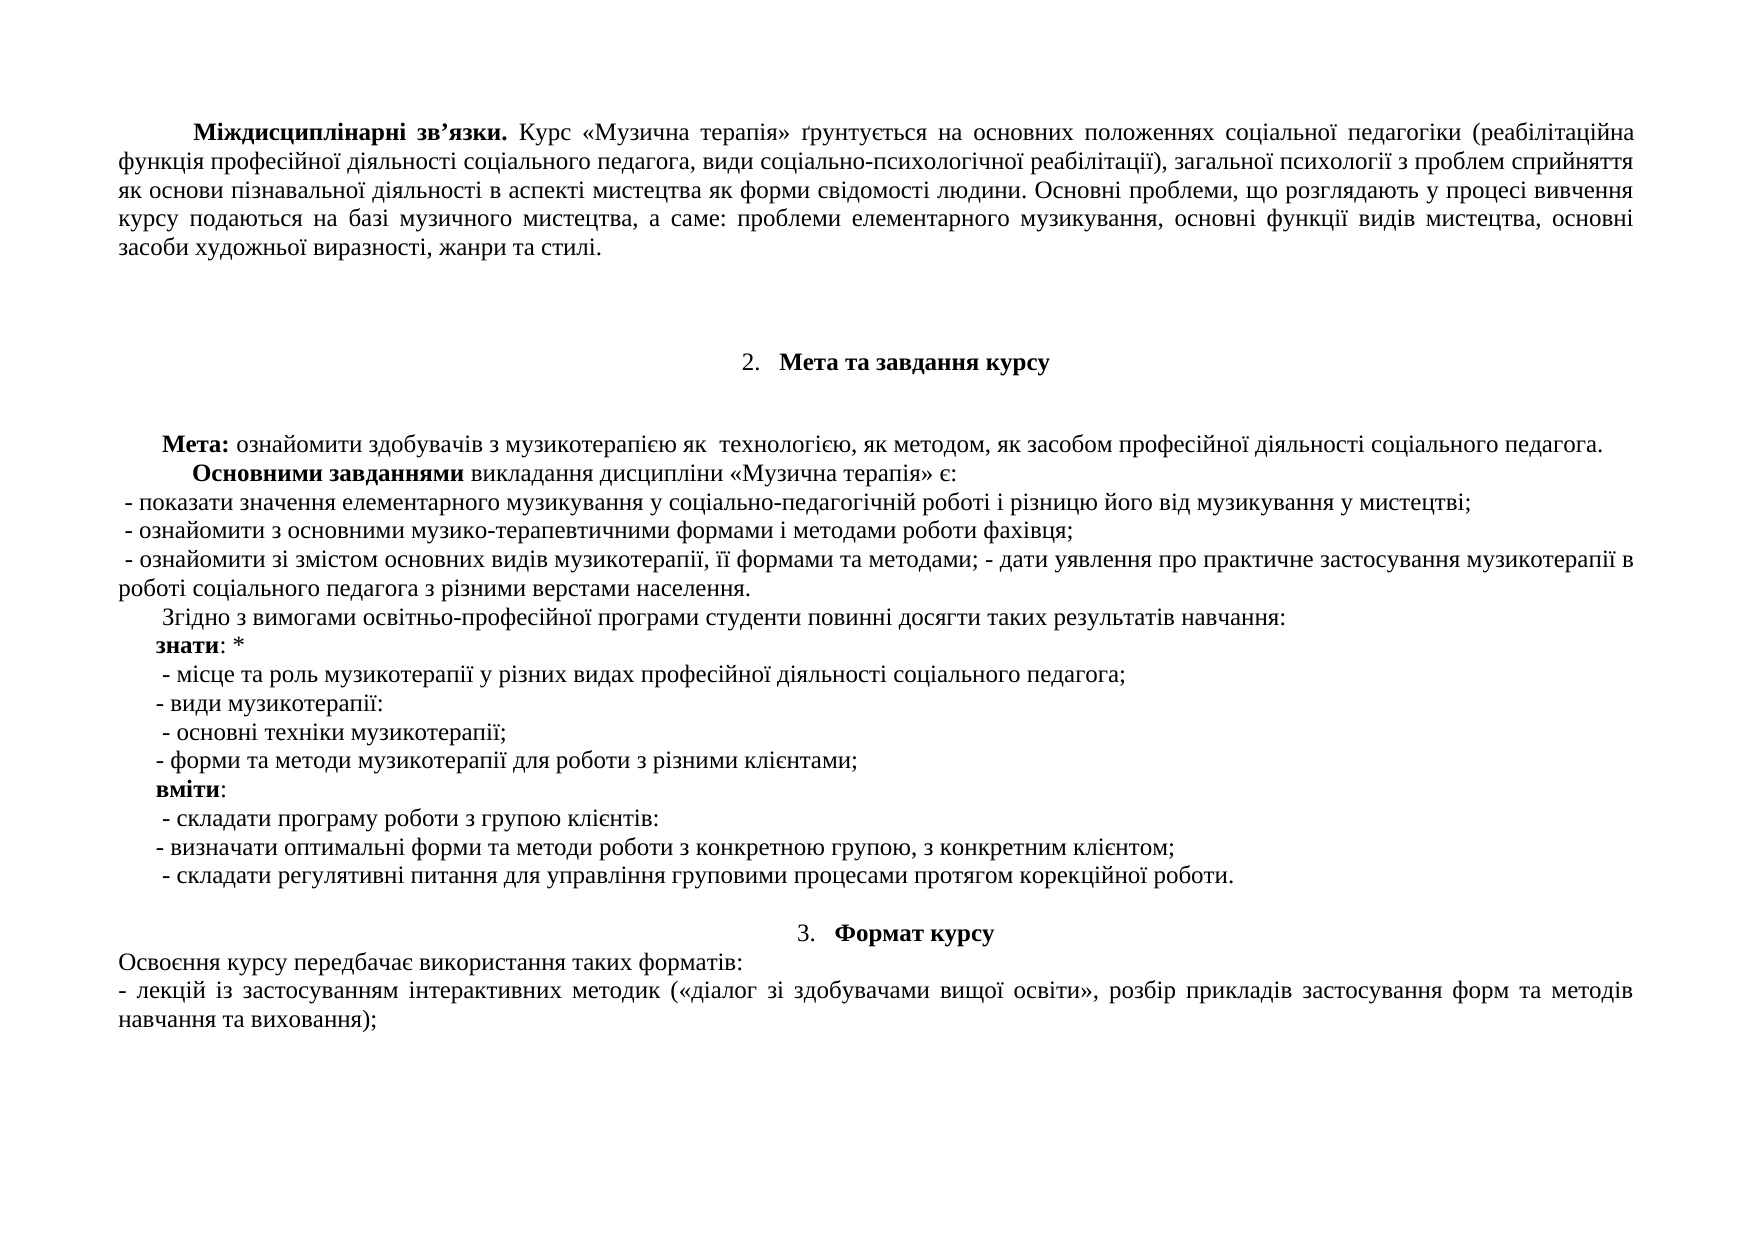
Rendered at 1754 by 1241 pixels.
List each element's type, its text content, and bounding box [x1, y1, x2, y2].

text - ознайомити зі змістом основних видів музикотерапії, її формами та методами; - дати уявлення про практичне застосування музикотерапії в роботі соціального педагога з різними верстами населення. [118, 544, 1636, 602]
text - складати регулятивні питання для управління груповими процесами протягом корекційної роботи. [118, 860, 1636, 889]
text - види музикотерапії: [118, 688, 1636, 717]
text - лекцій із застосуванням інтерактивних методик («діалог зі здобувачами вищої освіти», розбір прикладів застосування форм та методів навчання та виховання); [118, 975, 1636, 1033]
text - складати програму роботи з групою клієнтів: [118, 803, 1636, 832]
text вміти: [118, 774, 1636, 803]
list Формат курсу [156, 918, 1636, 947]
text - форми та методи музикотерапії для роботи з різними клієнтами; [118, 745, 1636, 774]
text Основними завданнями викладання дисципліни «Музична терапія» є: [118, 458, 1636, 487]
text - показати значення елементарного музикування у соціально-педагогічній роботі і різницю його від музикування у мистецтві; [118, 487, 1636, 515]
text Освоєння курсу передбачає використання таких форматів: [118, 947, 1636, 975]
text Мета: ознайомити здобувачів з музикотерапією як технологією, як методом, як засобом професійної діяльності соціального педагога. [118, 429, 1636, 458]
text Згідно з вимогами освітньо-професійної програми студенти повинні досягти таких результатів навчання: [118, 602, 1636, 630]
text - місце та роль музикотерапії у різних видах професійної діяльності соціального педагога; [118, 659, 1636, 688]
text Міждисциплінарні зв’язки. Курс «Музична терапія» ґрунтується на основних положеннях соціальної педагогіки (реабілітаційна функція професійної діяльності соціального педагога, види соціально-психологічної реабілітації), загальної психології з проблем сприйняття як основи пізнавальної діяльності в аспекті мистецтва як форми свідомості людини. Основні проблеми, що розглядають у процесі вивчення курсу подаються на базі музичного мистецтва, а саме: проблеми елементарного музикування, основні функції видів мистецтва, основні засоби художньої виразності, жанри та стилі. [118, 117, 1636, 261]
text - визначати оптимальні форми та методи роботи з конкретною групою, з конкретним клієнтом; [118, 832, 1636, 860]
text - основні техніки музикотерапії; [118, 717, 1636, 745]
list Мета та завдання курсу [156, 347, 1636, 376]
text знати: * [118, 630, 1636, 659]
text - ознайомити з основними музико-терапевтичними формами і методами роботи фахівця; [118, 515, 1636, 544]
